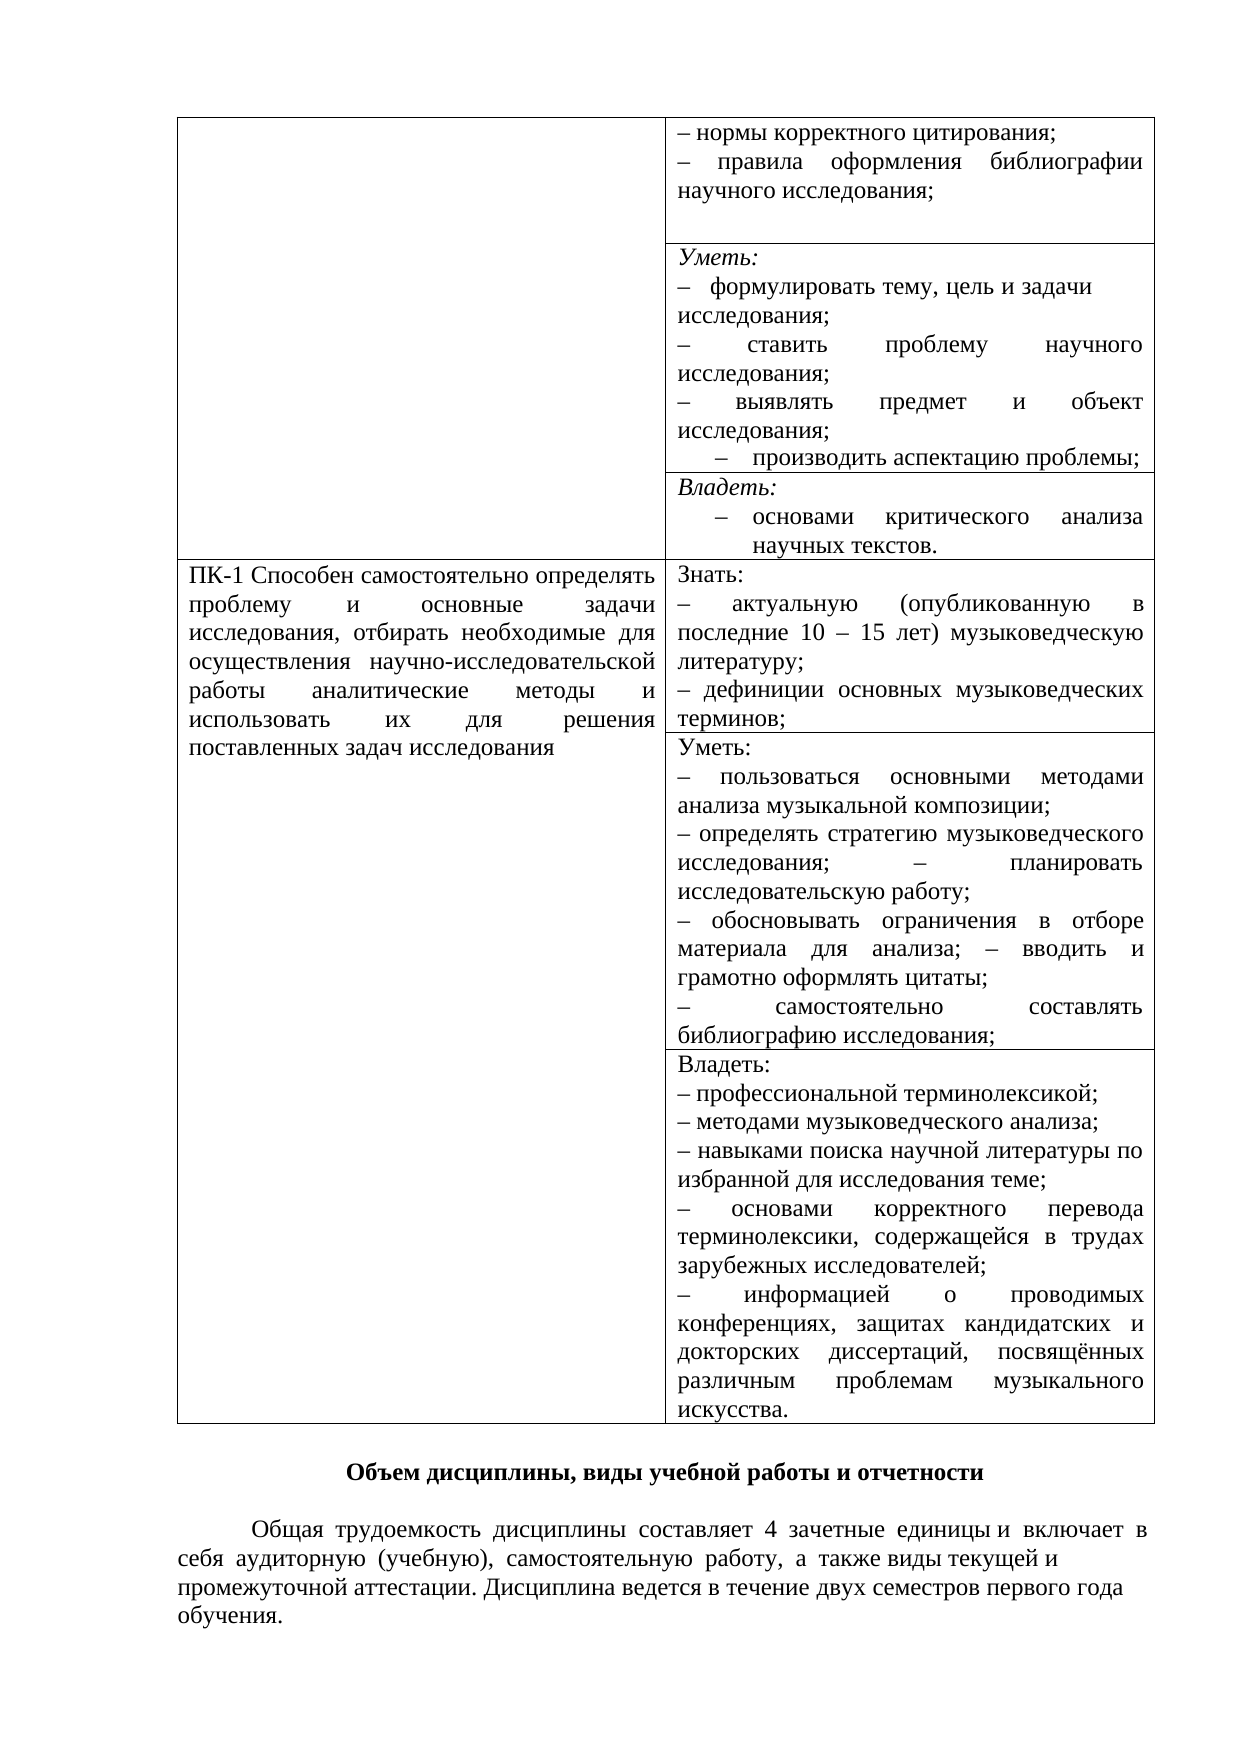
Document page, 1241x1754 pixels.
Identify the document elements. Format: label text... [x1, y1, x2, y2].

table_cell Владеть: профессиональной терминолексикой; методами музыковедческого анализа; навыками поиска научной литературы по избранной для исследования теме; основами корректного перевода терминолексики, содержащейся в трудах зарубежных исследователей; информацией о проводимых конференциях, защитах кандидатских и докторских диссертаций, посвящённых различным проблемам музыкального искусства. [666, 1050, 1154, 1423]
table_header [178, 118, 665, 559]
table_cell Уметь: пользоваться основными методами анализа музыкальной композиции; определять стратегию музыковедческого исследования; – планировать исследовательскую работу; обосновывать ограничения в отборе материала для анализа; – вводить и грамотно оформлять цитаты; самостоятельно составлять библиографию исследования; [666, 733, 1154, 1048]
table_cell Уметь: формулировать тему, цель и задачи исследования; ставить проблему научного исследования; выявлять предмет и объект исследования; – производить аспектацию проблемы; [666, 244, 1154, 472]
text Общая трудоемкость дисциплины составляет 4 зачетные единицы и включает в себя аудиторную (учебную), самостоятельную работу, а также виды текущей и промежуточной аттестации. Дисциплина ведется в течение двух семестров первого года обучения. [177, 1514, 1152, 1629]
table_cell Владеть: – основами критического анализа научных текстов. [666, 473, 1154, 559]
subtitle Объем дисциплины, виды учебной работы и отчетности [291, 1457, 1038, 1485]
table_cell Знать: актуальную (опубликованную в последние 10 – 15 лет) музыковедческую литературу; дефиниции основных музыковедческих терминов; [666, 560, 1154, 732]
table_cell ПК-1 Способен самостоятельно определять проблему и основные задачи исследования, отбирать необходимые для осуществления научно-исследовательской работы аналитические методы и использовать их для решения поставленных задач исследования [178, 560, 665, 1423]
table_header нормы корректного цитирования; правила оформления библиографии научного исследования; [666, 118, 1154, 242]
